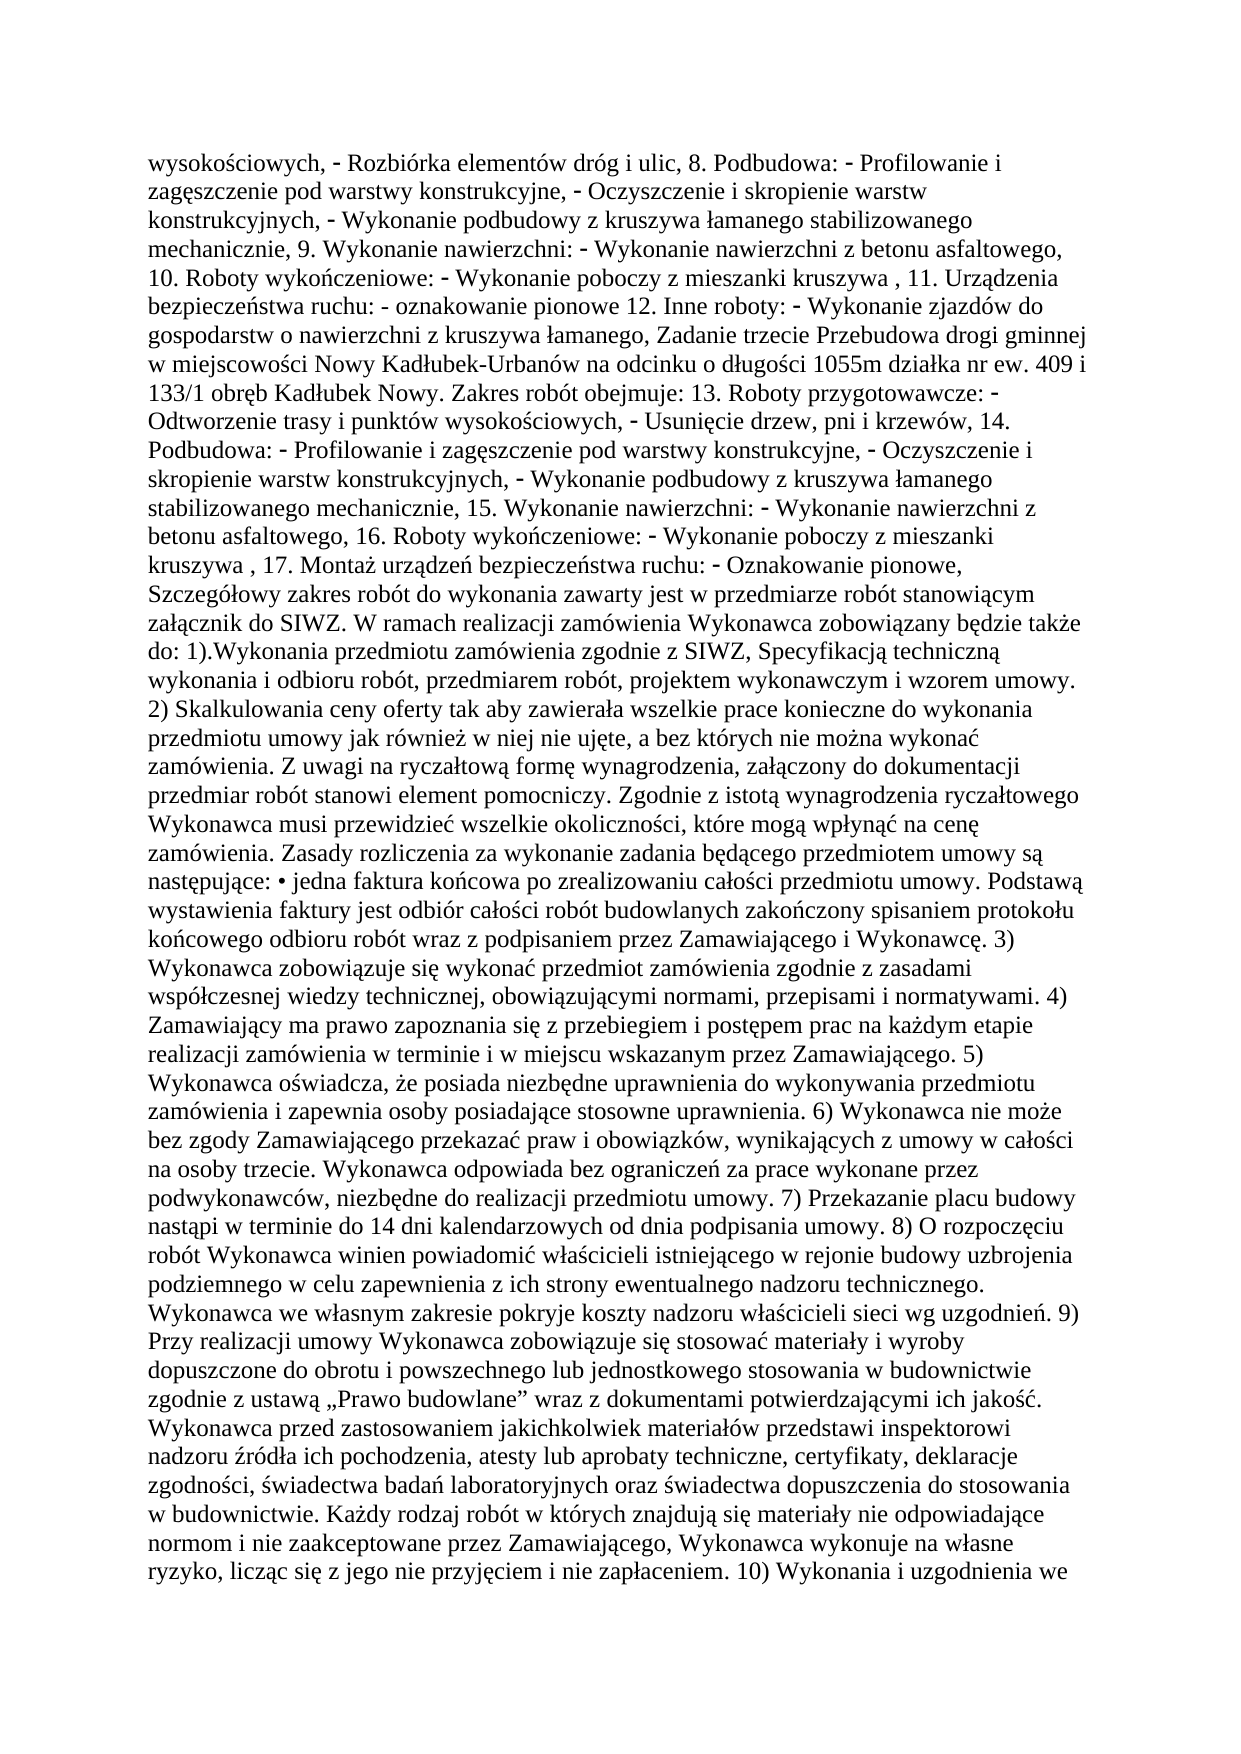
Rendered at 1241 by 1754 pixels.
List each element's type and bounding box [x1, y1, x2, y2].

text [148, 148, 1093, 1585]
